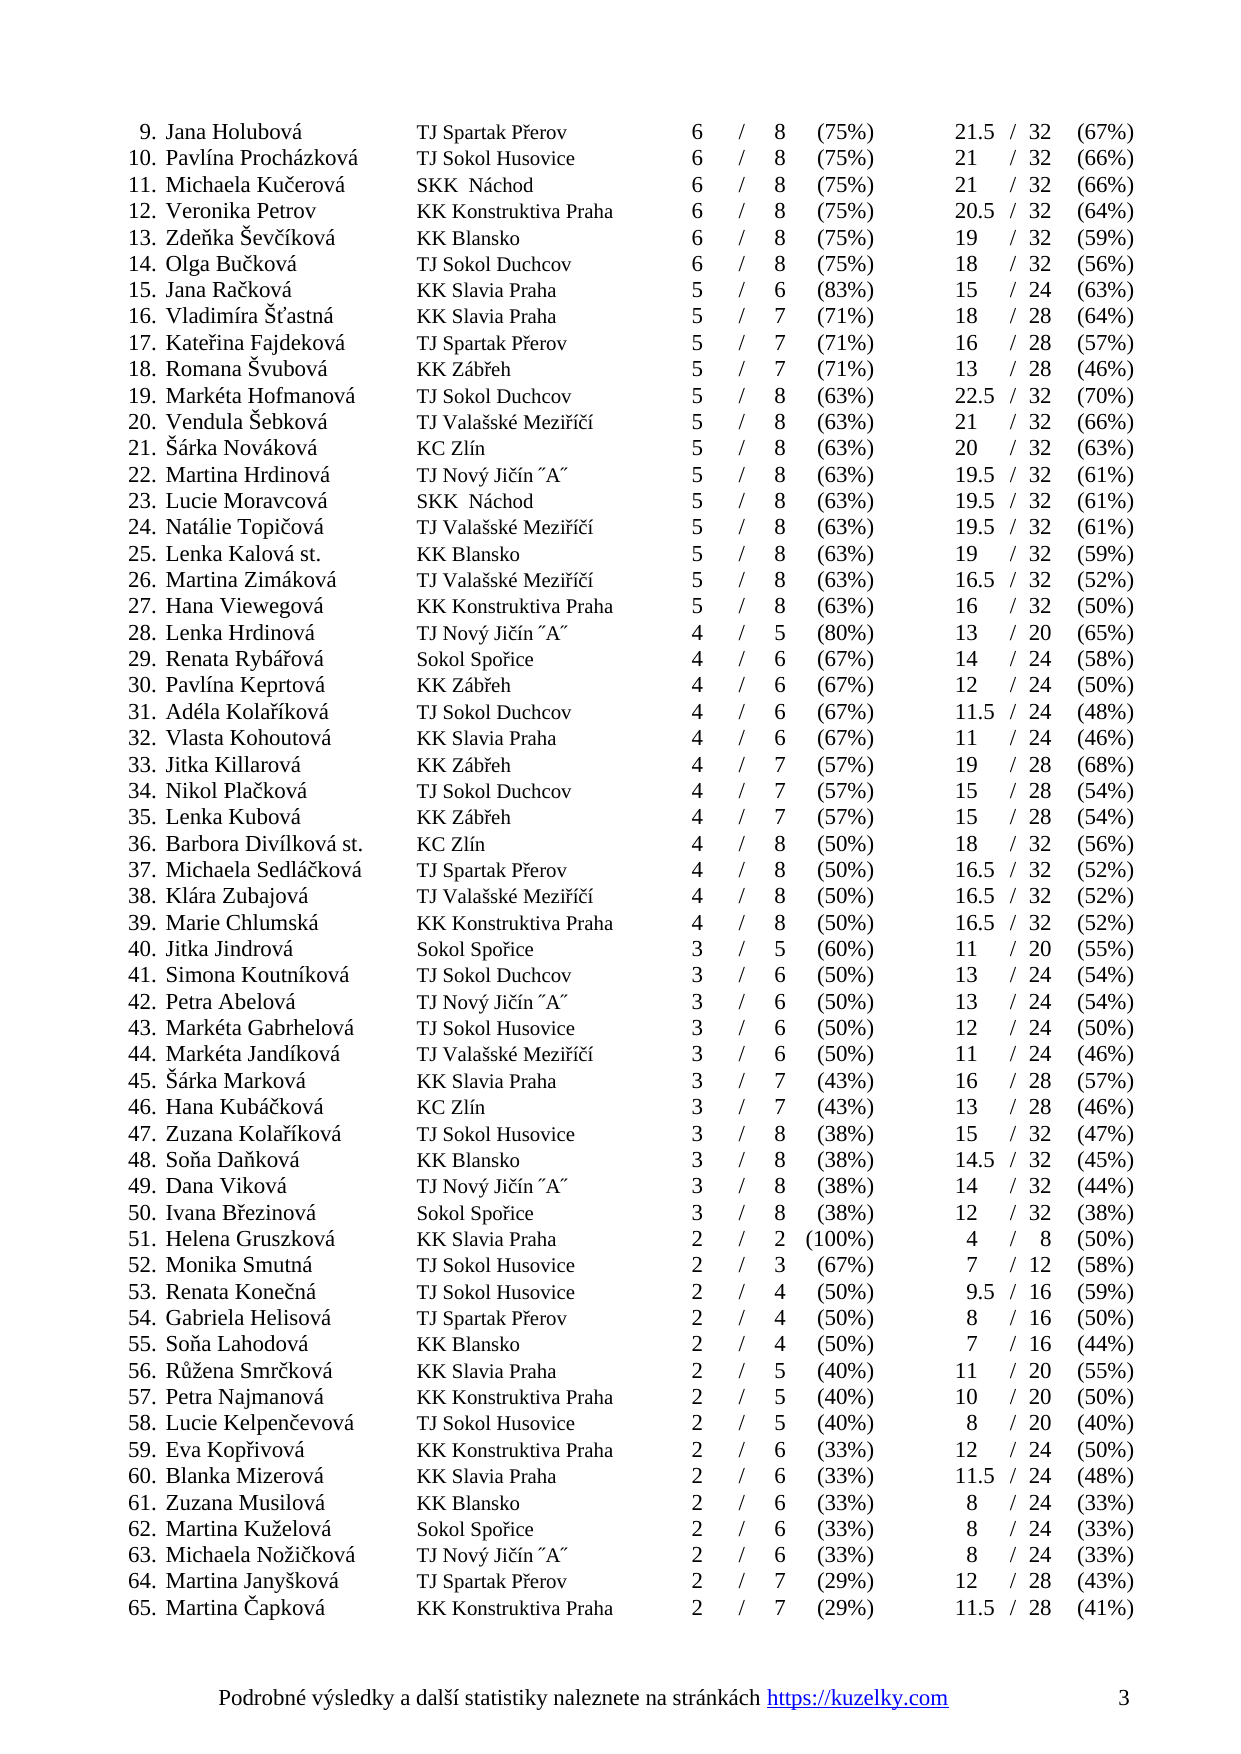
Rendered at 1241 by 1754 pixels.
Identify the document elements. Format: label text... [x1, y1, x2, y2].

text 39. Marie Chlumská KK Konstruktiva Praha 4 / 8 (50%) 16.5 / 32 (52%) [106, 909, 1134, 935]
text 28. Lenka Hrdinová TJ Nový Jičín ˝A˝ 4 / 5 (80%) 13 / 20 (65%) [106, 619, 1134, 645]
text 48. Soňa Daňková KK Blansko 3 / 8 (38%) 14.5 / 32 (45%) [106, 1146, 1134, 1172]
text 30. Pavlína Keprtová KK Zábřeh 4 / 6 (67%) 12 / 24 (50%) [106, 672, 1134, 698]
text 18. Romana Švubová KK Zábřeh 5 / 7 (71%) 13 / 28 (46%) [106, 355, 1134, 382]
text 62. Martina Kuželová Sokol Spořice 2 / 6 (33%) 8 / 24 (33%) [106, 1515, 1134, 1541]
text 44. Markéta Jandíková TJ Valašské Meziříčí 3 / 6 (50%) 11 / 24 (46%) [106, 1041, 1134, 1067]
text 33. Jitka Killarová KK Zábřeh 4 / 7 (57%) 19 / 28 (68%) [106, 751, 1134, 777]
text 46. Hana Kubáčková KC Zlín 3 / 7 (43%) 13 / 28 (46%) [106, 1093, 1134, 1119]
text 13. Zdeňka Ševčíková KK Blansko 6 / 8 (75%) 19 / 32 (59%) [106, 223, 1134, 250]
text 61. Zuzana Musilová KK Blansko 2 / 6 (33%) 8 / 24 (33%) [106, 1488, 1134, 1515]
text 47. Zuzana Kolaříková TJ Sokol Husovice 3 / 8 (38%) 15 / 32 (47%) [106, 1119, 1134, 1146]
text 12. Veronika Petrov KK Konstruktiva Praha 6 / 8 (75%) 20.5 / 32 (64%) [106, 197, 1134, 223]
text 65. Martina Čapková KK Konstruktiva Praha 2 / 7 (29%) 11.5 / 28 (41%) [106, 1594, 1134, 1620]
text 36. Barbora Divílková st. KC Zlín 4 / 8 (50%) 18 / 32 (56%) [106, 830, 1134, 856]
text 34. Nikol Plačková TJ Sokol Duchcov 4 / 7 (57%) 15 / 28 (54%) [106, 777, 1134, 803]
text 26. Martina Zimáková TJ Valašské Meziříčí 5 / 8 (63%) 16.5 / 32 (52%) [106, 566, 1134, 592]
text 16. Vladimíra Šťastná KK Slavia Praha 5 / 7 (71%) 18 / 28 (64%) [106, 303, 1134, 329]
text 54. Gabriela Helisová TJ Spartak Přerov 2 / 4 (50%) 8 / 16 (50%) [106, 1304, 1134, 1330]
text 60. Blanka Mizerová KK Slavia Praha 2 / 6 (33%) 11.5 / 24 (48%) [106, 1462, 1134, 1488]
text 25. Lenka Kalová st. KK Blansko 5 / 8 (63%) 19 / 32 (59%) [106, 540, 1134, 566]
text 20. Vendula Šebková TJ Valašské Meziříčí 5 / 8 (63%) 21 / 32 (66%) [106, 408, 1134, 434]
text 21. Šárka Nováková KC Zlín 5 / 8 (63%) 20 / 32 (63%) [106, 434, 1134, 461]
text 23. Lucie Moravcová SKK Náchod 5 / 8 (63%) 19.5 / 32 (61%) [106, 487, 1134, 513]
text 14. Olga Bučková TJ Sokol Duchcov 6 / 8 (75%) 18 / 32 (56%) [106, 250, 1134, 276]
text 63. Michaela Nožičková TJ Nový Jičín ˝A˝ 2 / 6 (33%) 8 / 24 (33%) [106, 1541, 1134, 1568]
text 49. Dana Viková TJ Nový Jičín ˝A˝ 3 / 8 (38%) 14 / 32 (44%) [106, 1172, 1134, 1199]
text 56. Růžena Smrčková KK Slavia Praha 2 / 5 (40%) 11 / 20 (55%) [106, 1357, 1134, 1383]
text 22. Martina Hrdinová TJ Nový Jičín ˝A˝ 5 / 8 (63%) 19.5 / 32 (61%) [106, 461, 1134, 487]
text 9. Jana Holubová TJ Spartak Přerov 6 / 8 (75%) 21.5 / 32 (67%) [106, 118, 1134, 144]
text 53. Renata Konečná TJ Sokol Husovice 2 / 4 (50%) 9.5 / 16 (59%) [106, 1278, 1134, 1304]
text 58. Lucie Kelpenčevová TJ Sokol Husovice 2 / 5 (40%) 8 / 20 (40%) [106, 1409, 1134, 1436]
text 42. Petra Abelová TJ Nový Jičín ˝A˝ 3 / 6 (50%) 13 / 24 (54%) [106, 988, 1134, 1014]
text 31. Adéla Kolaříková TJ Sokol Duchcov 4 / 6 (67%) 11.5 / 24 (48%) [106, 698, 1134, 724]
text 40. Jitka Jindrová Sokol Spořice 3 / 5 (60%) 11 / 20 (55%) [106, 935, 1134, 961]
text 51. Helena Gruszková KK Slavia Praha 2 / 2 (100%) 4 / 8 (50%) [106, 1225, 1134, 1251]
text 45. Šárka Marková KK Slavia Praha 3 / 7 (43%) 16 / 28 (57%) [106, 1067, 1134, 1093]
text 10. Pavlína Procházková TJ Sokol Husovice 6 / 8 (75%) 21 / 32 (66%) [106, 144, 1134, 171]
text 59. Eva Kopřivová KK Konstruktiva Praha 2 / 6 (33%) 12 / 24 (50%) [106, 1436, 1134, 1462]
text 29. Renata Rybářová Sokol Spořice 4 / 6 (67%) 14 / 24 (58%) [106, 645, 1134, 672]
text 11. Michaela Kučerová SKK Náchod 6 / 8 (75%) 21 / 32 (66%) [106, 171, 1134, 197]
text 64. Martina Janyšková TJ Spartak Přerov 2 / 7 (29%) 12 / 28 (43%) [106, 1568, 1134, 1594]
text 32. Vlasta Kohoutová KK Slavia Praha 4 / 6 (67%) 11 / 24 (46%) [106, 724, 1134, 751]
text 38. Klára Zubajová TJ Valašské Meziříčí 4 / 8 (50%) 16.5 / 32 (52%) [106, 882, 1134, 909]
text 52. Monika Smutná TJ Sokol Husovice 2 / 3 (67%) 7 / 12 (58%) [106, 1251, 1134, 1278]
text 27. Hana Viewegová KK Konstruktiva Praha 5 / 8 (63%) 16 / 32 (50%) [106, 592, 1134, 619]
text 50. Ivana Březinová Sokol Spořice 3 / 8 (38%) 12 / 32 (38%) [106, 1199, 1134, 1225]
text 35. Lenka Kubová KK Zábřeh 4 / 7 (57%) 15 / 28 (54%) [106, 803, 1134, 830]
text 37. Michaela Sedláčková TJ Spartak Přerov 4 / 8 (50%) 16.5 / 32 (52%) [106, 856, 1134, 882]
text 55. Soňa Lahodová KK Blansko 2 / 4 (50%) 7 / 16 (44%) [106, 1330, 1134, 1357]
text 43. Markéta Gabrhelová TJ Sokol Husovice 3 / 6 (50%) 12 / 24 (50%) [106, 1014, 1134, 1041]
text 15. Jana Račková KK Slavia Praha 5 / 6 (83%) 15 / 24 (63%) [106, 276, 1134, 303]
text 17. Kateřina Fajdeková TJ Spartak Přerov 5 / 7 (71%) 16 / 28 (57%) [106, 329, 1134, 355]
text 57. Petra Najmanová KK Konstruktiva Praha 2 / 5 (40%) 10 / 20 (50%) [106, 1383, 1134, 1409]
text 19. Markéta Hofmanová TJ Sokol Duchcov 5 / 8 (63%) 22.5 / 32 (70%) [106, 382, 1134, 408]
text 24. Natálie Topičová TJ Valašské Meziříčí 5 / 8 (63%) 19.5 / 32 (61%) [106, 513, 1134, 540]
text 41. Simona Koutníková TJ Sokol Duchcov 3 / 6 (50%) 13 / 24 (54%) [106, 961, 1134, 988]
